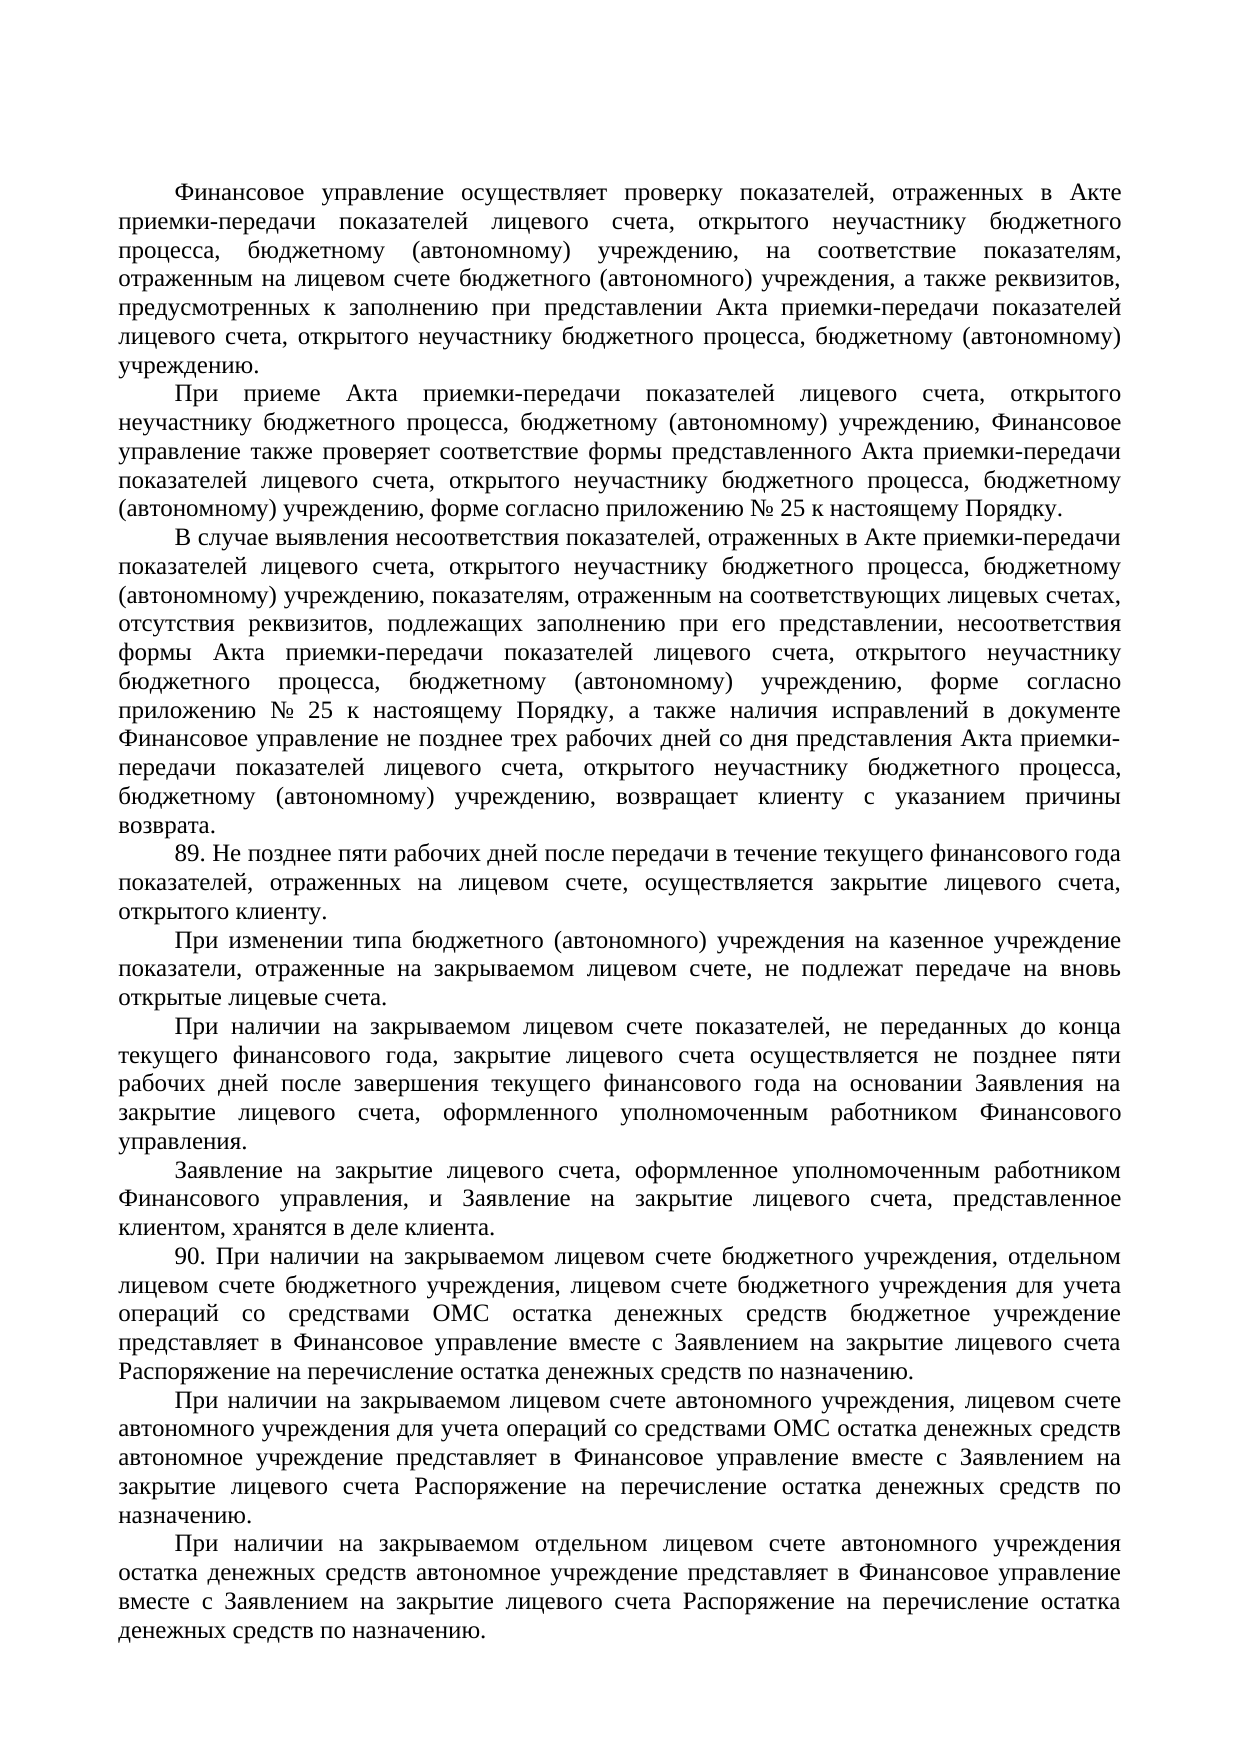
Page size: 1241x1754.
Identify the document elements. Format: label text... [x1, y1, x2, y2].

text При наличии на закрываемом отдельном лицевом счете автономного учреждения остатка денежных средств автономное учреждение представляет в Финансовое управление вместе с Заявлением на закрытие лицевого счета Распоряжение на перечисление остатка денежных средств по назначению. [118, 1528, 1122, 1643]
text При изменении типа бюджетного (автономного) учреждения на казенное учреждение показатели, отраженные на закрываемом лицевом счете, не подлежат передаче на вновь открытые лицевые счета. [118, 925, 1122, 1011]
text В случае выявления несоответствия показателей, отраженных в Акте приемки-передачи показателей лицевого счета, открытого неучастнику бюджетного процесса, бюджетному (автономному) учреждению, показателям, отраженным на соответствующих лицевых счетах, отсутствия реквизитов, подлежащих заполнению при его представлении, несоответствия формы Акта приемки-передачи показателей лицевого счета, открытого неучастнику бюджетного процесса, бюджетному (автономному) учреждению, форме согласно приложению № 25 к настоящему Порядку, а также наличия исправлений в документе Финансовое управление не позднее трех рабочих дней со дня представления Акта приемки-передачи показателей лицевого счета, открытого неучастнику бюджетного процесса, бюджетному (автономному) учреждению, возвращает клиенту с указанием причины возврата. [118, 522, 1122, 838]
text 89. Не позднее пяти рабочих дней после передачи в течение текущего финансового года показателей, отраженных на лицевом счете, осуществляется закрытие лицевого счета, открытого клиенту. [118, 838, 1122, 925]
text При наличии на закрываемом лицевом счете показателей, не переданных до конца текущего финансового года, закрытие лицевого счета осуществляется не позднее пяти рабочих дней после завершения текущего финансового года на основании Заявления на закрытие лицевого счета, оформленного уполномоченным работником Финансового управления. [118, 1011, 1122, 1155]
text Заявление на закрытие лицевого счета, оформленное уполномоченным работником Финансового управления, и Заявление на закрытие лицевого счета, представленное клиентом, хранятся в деле клиента. [118, 1155, 1122, 1241]
text При наличии на закрываемом лицевом счете автономного учреждения, лицевом счете автономного учреждения для учета операций со средствами ОМС остатка денежных средств автономное учреждение представляет в Финансовое управление вместе с Заявлением на закрытие лицевого счета Распоряжение на перечисление остатка денежных средств по назначению. [118, 1385, 1122, 1528]
text 90. При наличии на закрываемом лицевом счете бюджетного учреждения, отдельном лицевом счете бюджетного учреждения, лицевом счете бюджетного учреждения для учета операций со средствами ОМС остатка денежных средств бюджетное учреждение представляет в Финансовое управление вместе с Заявлением на закрытие лицевого счета Распоряжение на перечисление остатка денежных средств по назначению. [118, 1241, 1122, 1385]
text Финансовое управление осуществляет проверку показателей, отраженных в Акте приемки-передачи показателей лицевого счета, открытого неучастнику бюджетного процесса, бюджетному (автономному) учреждению, на соответствие показателям, отраженным на лицевом счете бюджетного (автономного) учреждения, а также реквизитов, предусмотренных к заполнению при представлении Акта приемки-передачи показателей лицевого счета, открытого неучастнику бюджетного процесса, бюджетному (автономному) учреждению. [118, 177, 1122, 378]
text При приеме Акта приемки-передачи показателей лицевого счета, открытого неучастнику бюджетного процесса, бюджетному (автономному) учреждению, Финансовое управление также проверяет соответствие формы представленного Акта приемки-передачи показателей лицевого счета, открытого неучастнику бюджетного процесса, бюджетному (автономному) учреждению, форме согласно приложению № 25 к настоящему Порядку. [118, 378, 1122, 522]
